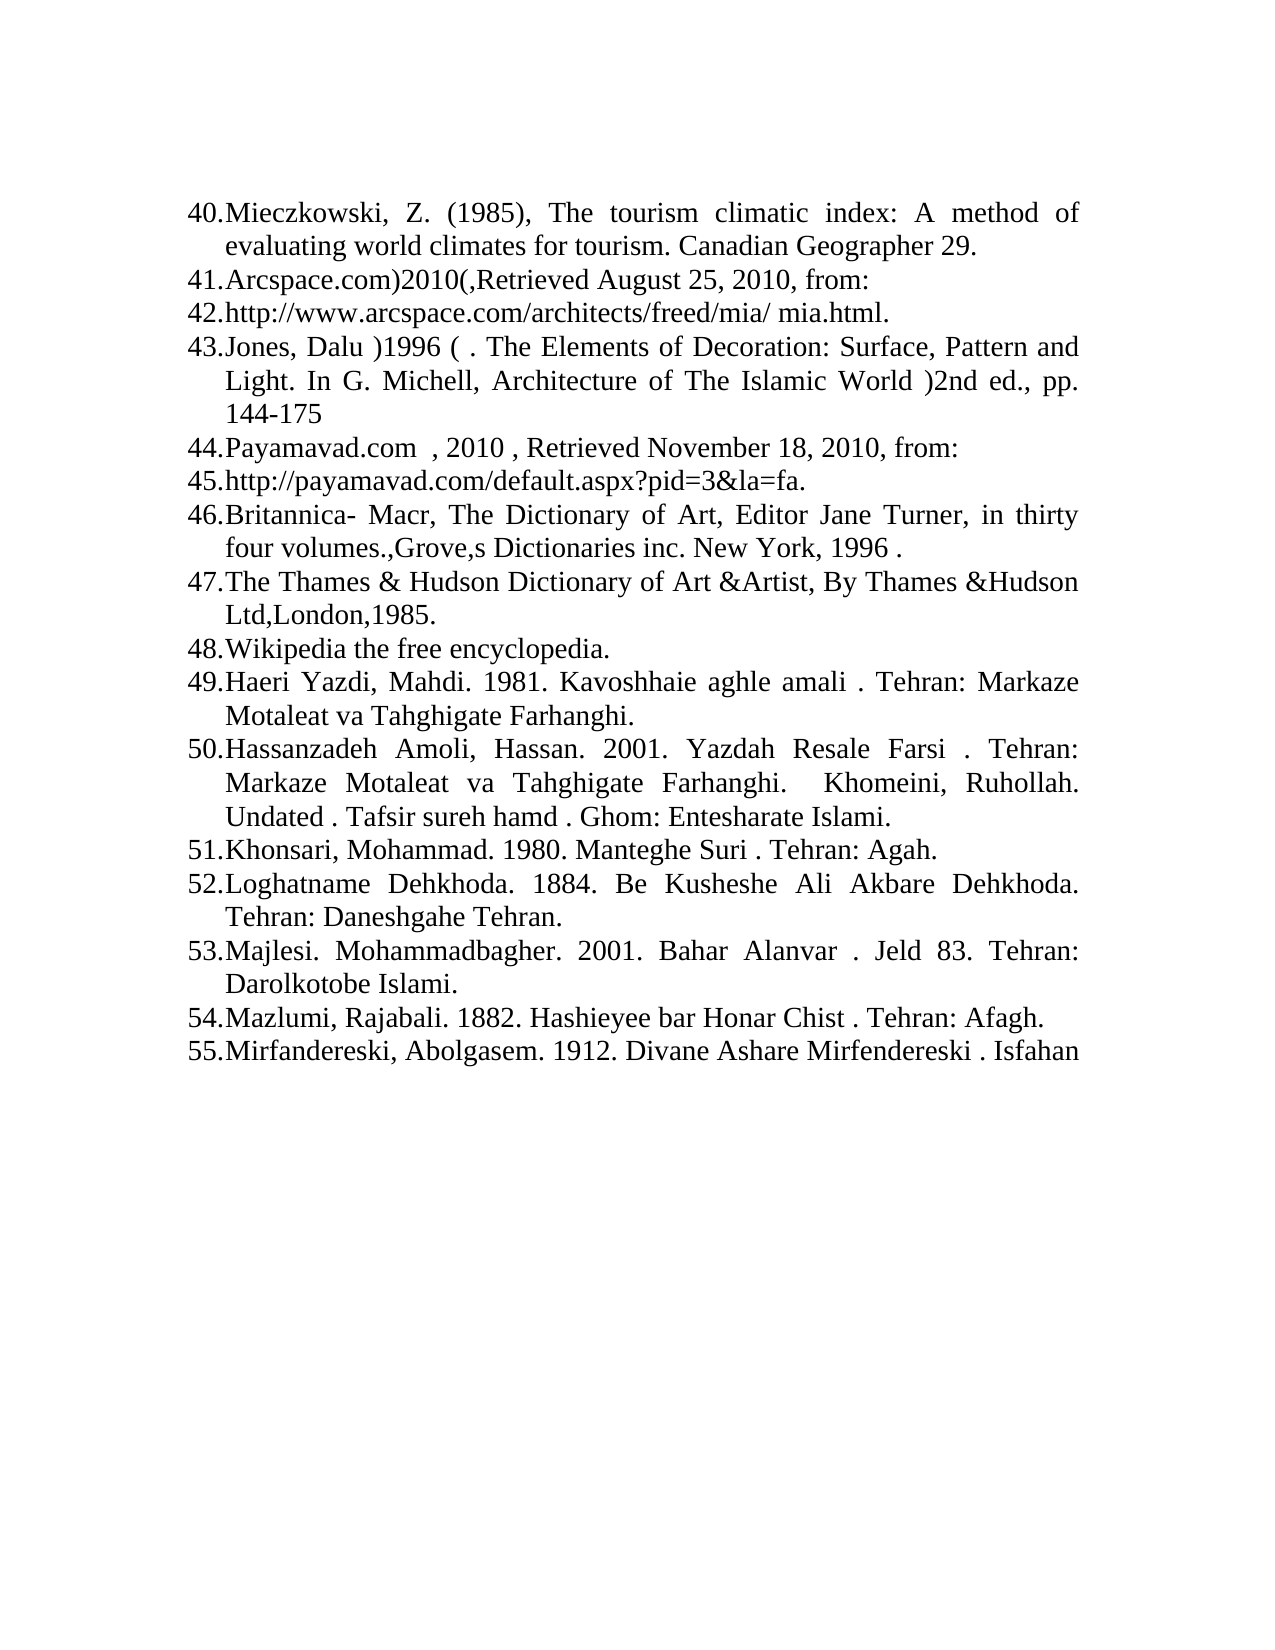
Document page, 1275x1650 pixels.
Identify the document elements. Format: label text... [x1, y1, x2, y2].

list Mirfandereski, Abolgasem. 1912. Divane Ashare Mirfendereski . Isfahan [187, 1033, 1080, 1067]
list Loghatname Dehkhoda. 1884. Be Kusheshe Ali Akbare Dehkhoda. Tehran: Daneshgahe Tehran. [187, 866, 1080, 933]
list http://www.arcspace.com/architects/freed/mia/ mia.html. [187, 296, 1080, 329]
list http://payamavad.com/default.aspx?pid=3&la=fa. [187, 463, 1080, 497]
list Haeri Yazdi, Mahdi. 1981. Kavoshhaie aghle amali . Tehran: Markaze Motaleat va Tahghigate Farhanghi. [187, 664, 1080, 732]
list Britannica- Macr, The Dictionary of Art, Editor Jane Turner, in thirty four volumes.,Grove,s Dictionaries inc. New York, 1996 . [187, 497, 1080, 564]
list Arcspace.com)2010(,Retrieved August 25, 2010, from: [187, 262, 1080, 296]
list Mazlumi, Rajabali. 1882. Hashieyee bar Honar Chist . Tehran: Afagh. [187, 1000, 1080, 1033]
list The Thames & Hudson Dictionary of Art &Artist, By Thames &Hudson Ltd,London,1985. [187, 564, 1080, 631]
list Wikipedia the free encyclopedia. [187, 631, 1080, 664]
list Hassanzadeh Amoli, Hassan. 2001. Yazdah Resale Farsi . Tehran: Markaze Motaleat va Tahghigate Farhanghi. Khomeini, Ruhollah. Undated . Tafsir sureh hamd . Ghom: Entesharate Islami. [187, 732, 1080, 832]
list Khonsari, Mohammad. 1980. Manteghe Suri . Tehran: Agah. [187, 832, 1080, 866]
list Mieczkowski, Z. (1985), The tourism climatic index: A method of evaluating world climates for tourism. Canadian Geographer 29. [187, 195, 1080, 262]
list Majlesi. Mohammadbagher. 2001. Bahar Alanvar . Jeld 83. Tehran: Darolkotobe Islami. [187, 933, 1080, 1000]
list Jones, Dalu )1996 ( . The Elements of Decoration: Surface, Pattern and Light. In G. Michell, Architecture of The Islamic World )2nd ed., pp. 144-175 [187, 329, 1080, 430]
list Payamavad.com , 2010 , Retrieved November 18, 2010, from: [187, 430, 1080, 463]
